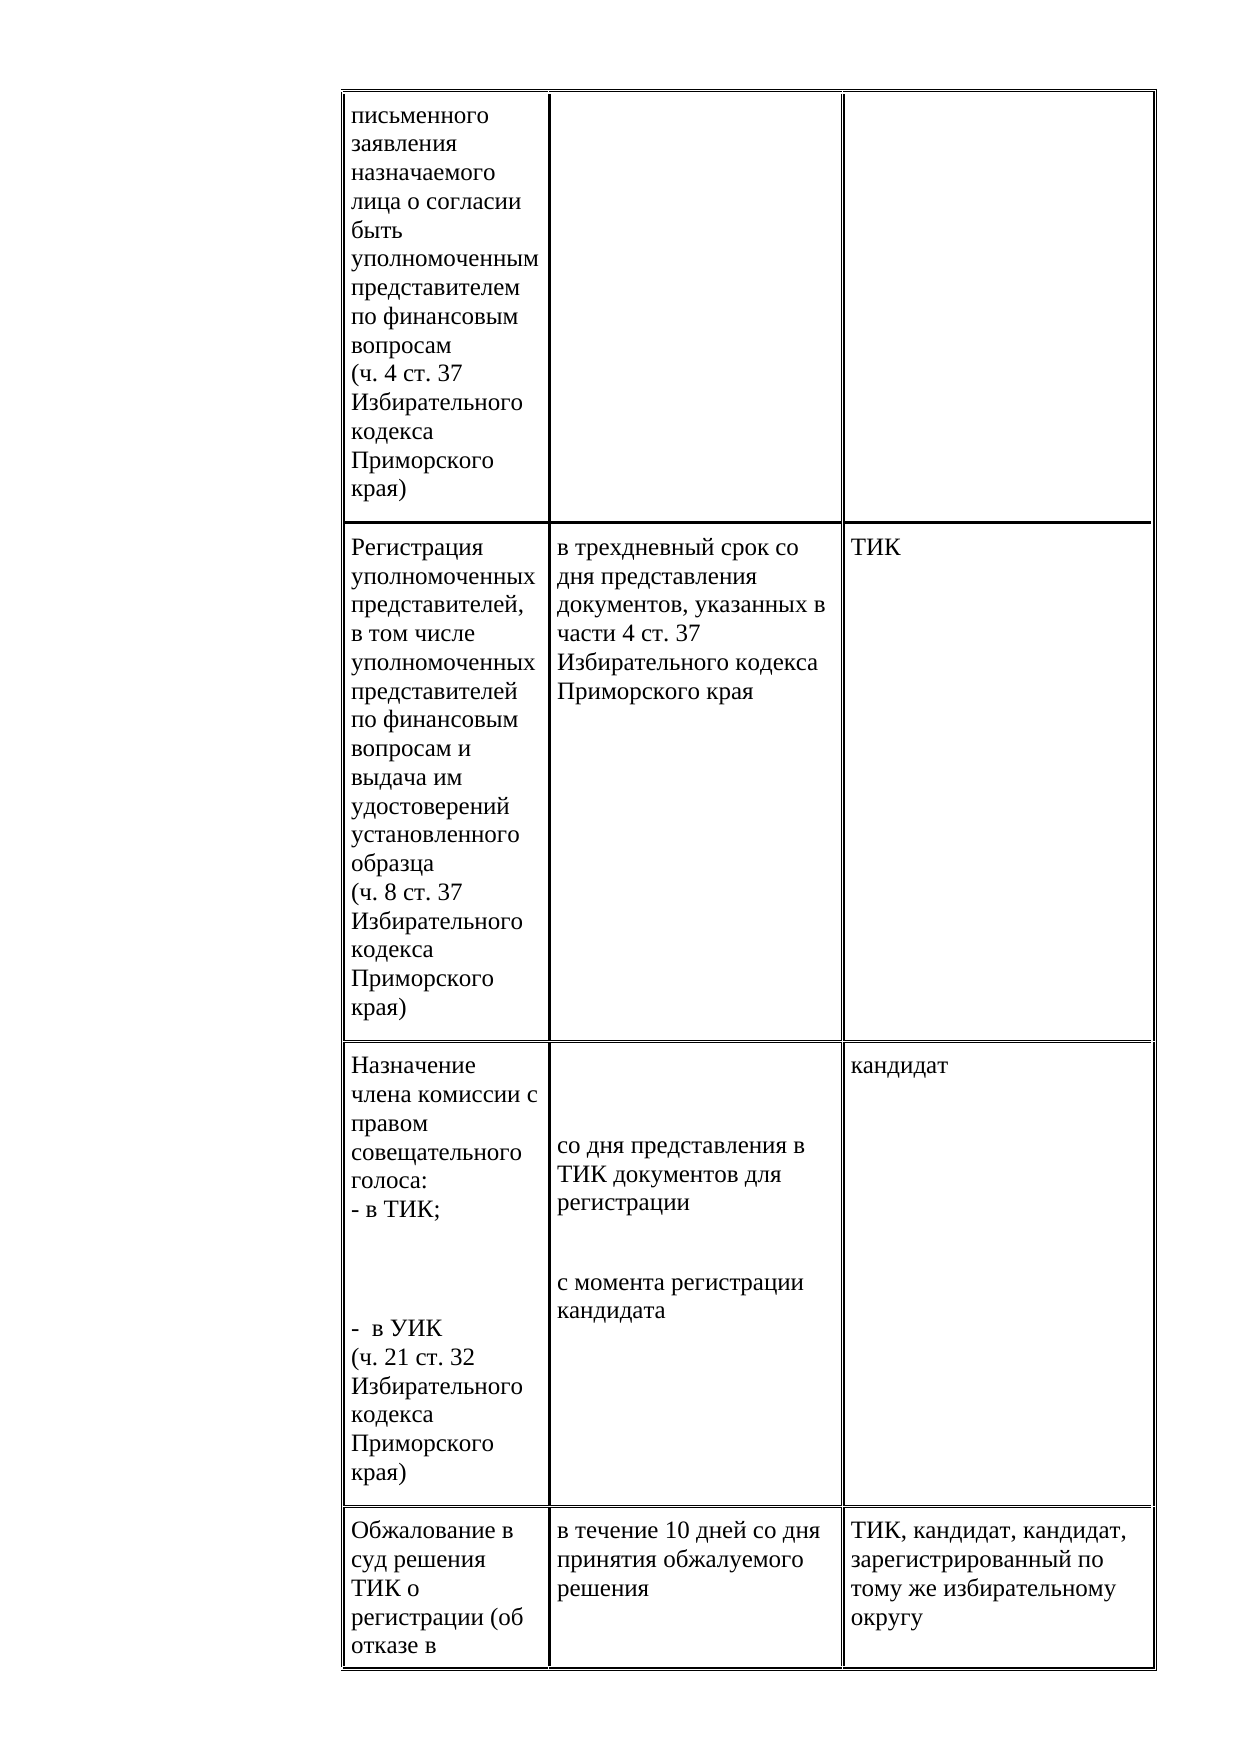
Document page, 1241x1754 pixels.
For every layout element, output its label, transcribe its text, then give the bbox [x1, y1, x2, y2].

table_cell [343, 1508, 549, 1667]
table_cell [549, 1505, 843, 1667]
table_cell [343, 90, 549, 521]
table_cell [843, 1505, 1154, 1667]
table_cell ТИК [845, 521, 1153, 1039]
table_cell со дня представления в ТИК документов для регистрации с момента регистрации кандидата [551, 1043, 841, 1504]
table_cell кандидат [845, 1040, 1154, 1504]
table_cell Регистрация уполномоченных представителей, в том числе уполномоченных представителей по финансовым вопросам и выдача им удостоверений установленного образца (ч. 8 ст. 37 Избирательного кодекса Приморского края) [345, 524, 548, 1039]
table_cell Назначение члена комиссии с правом совещательного голоса: - в ТИК; - в УИК (ч. 21 ст. 32 Избирательного кодекса Приморского края) [345, 1043, 548, 1504]
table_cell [843, 92, 1153, 521]
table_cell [549, 90, 843, 521]
table_cell в трехдневный срок со дня представления документов, указанных в части 4 ст. 37 Избирательного кодекса Приморского края [551, 524, 841, 1039]
